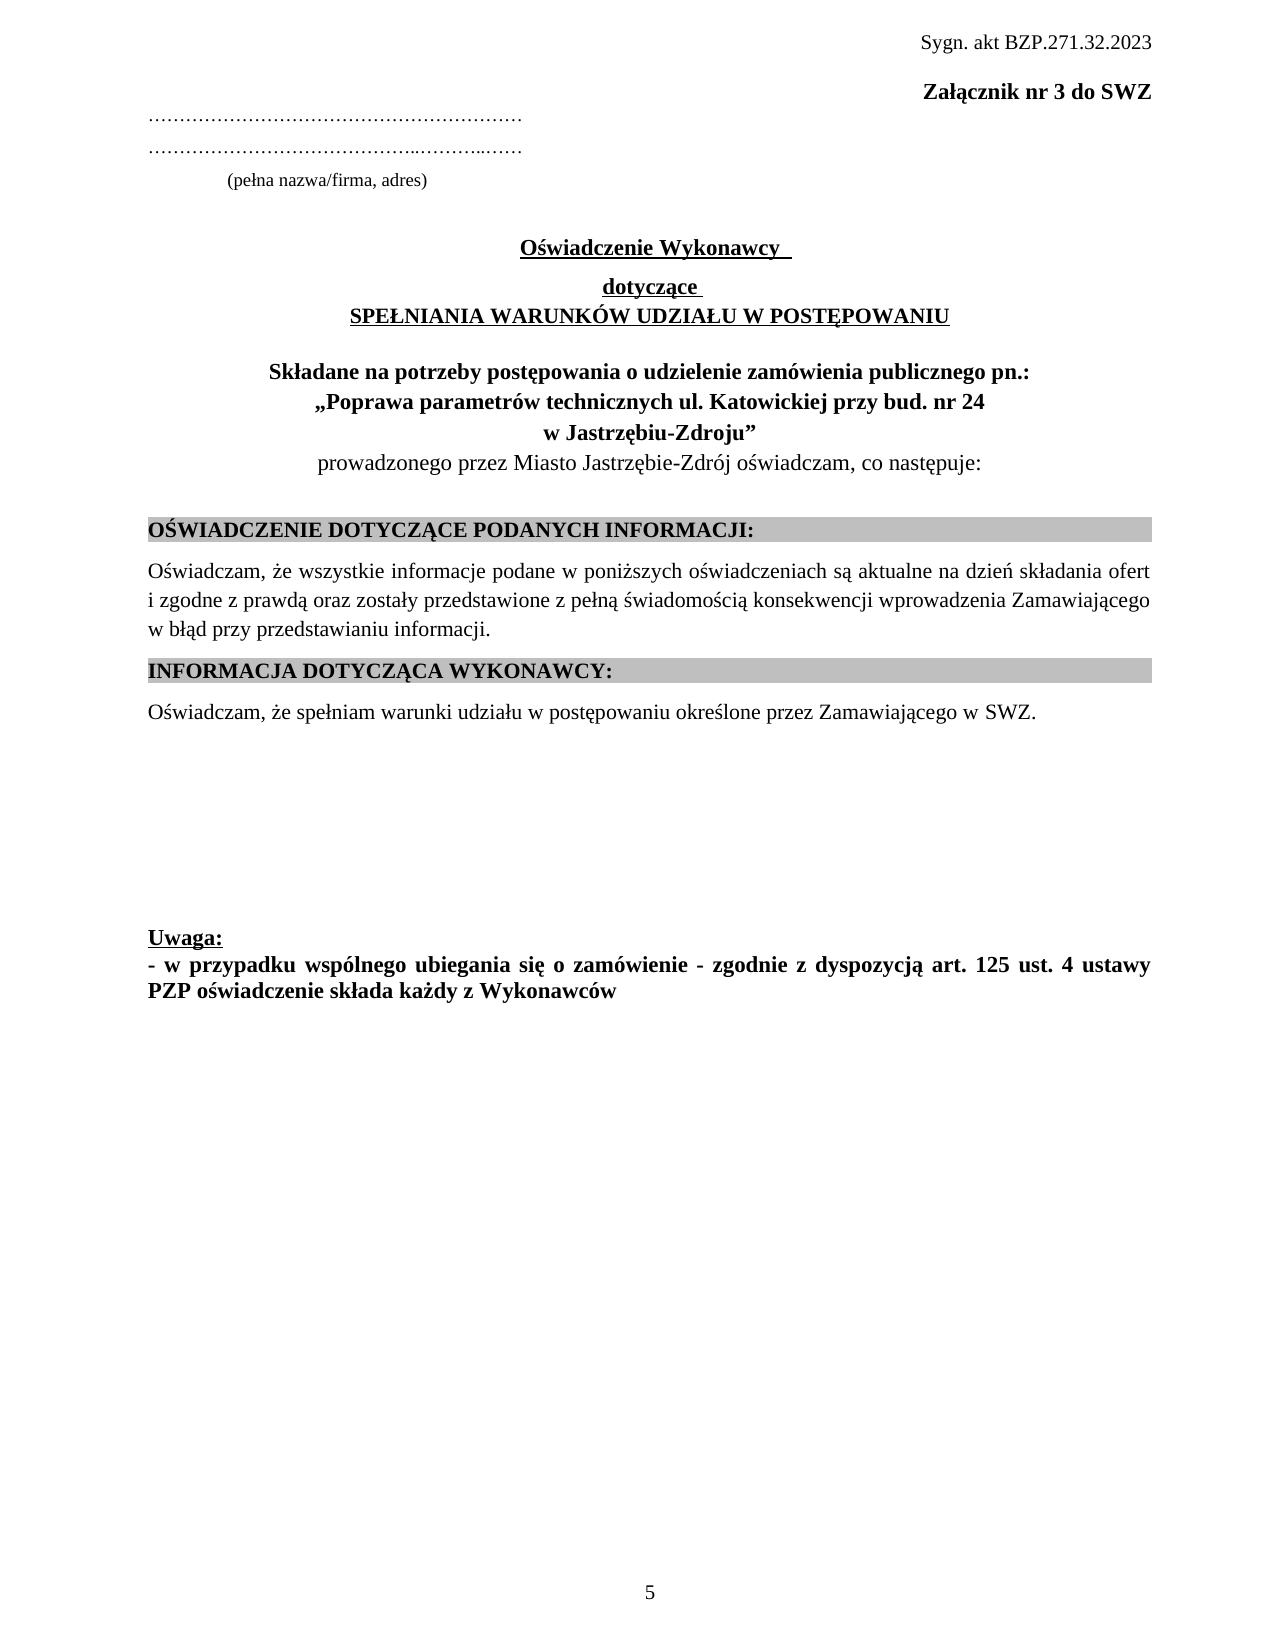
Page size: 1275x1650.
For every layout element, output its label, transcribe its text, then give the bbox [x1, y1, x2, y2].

text Oświadczam, że spełniam warunki udziału w postępowaniu określone przez Zamawiającego w SWZ. [148, 699, 1152, 724]
text …………………………………………………………………………………………..………..…… [148, 104, 532, 158]
text Składane na potrzeby postępowania o udzielenie zamówienia publicznego pn.: [148, 358, 1152, 384]
text (pełna nazwa/firma, adres) [148, 169, 532, 190]
text „Poprawa parametrów technicznych ul. Katowickiej przy bud. nr 24 [148, 388, 1152, 415]
text Oświadczam, że wszystkie informacje podane w poniższych oświadczeniach są aktualne na dzień składania ofert i zgodne z prawdą oraz zostały przedstawione z pełną świadomością konsekwencji wprowadzenia Zamawiającego w błąd przy przedstawianiu informacji. [148, 558, 1152, 641]
text INFORMACJA DOTYCZĄCA WYKONAWCY: [148, 658, 1152, 683]
text Uwaga: [148, 924, 1152, 951]
text Oświadczenie Wykonawcy [148, 234, 1152, 261]
text - w przypadku wspólnego ubiegania się o zamówienie - zgodnie z dyspozycją art. 125 ust. 4 ustawy PZP oświadczenie składa każdy z Wykonawców [148, 951, 1152, 1003]
text OŚWIADCZENIE DOTYCZĄCE PODANYCH INFORMACJI: [148, 517, 1152, 542]
text prowadzonego przez Miasto Jastrzębie-Zdrój oświadczam, co następuje: [148, 449, 1152, 475]
text SPEŁNIANIA WARUNKÓW UDZIAŁU W POSTĘPOWANIU [148, 303, 1152, 328]
text Załącznik nr 3 do SWZ [148, 78, 1152, 104]
text dotyczące [148, 273, 1152, 299]
text w Jastrzębiu-Zdroju” [148, 419, 1152, 445]
